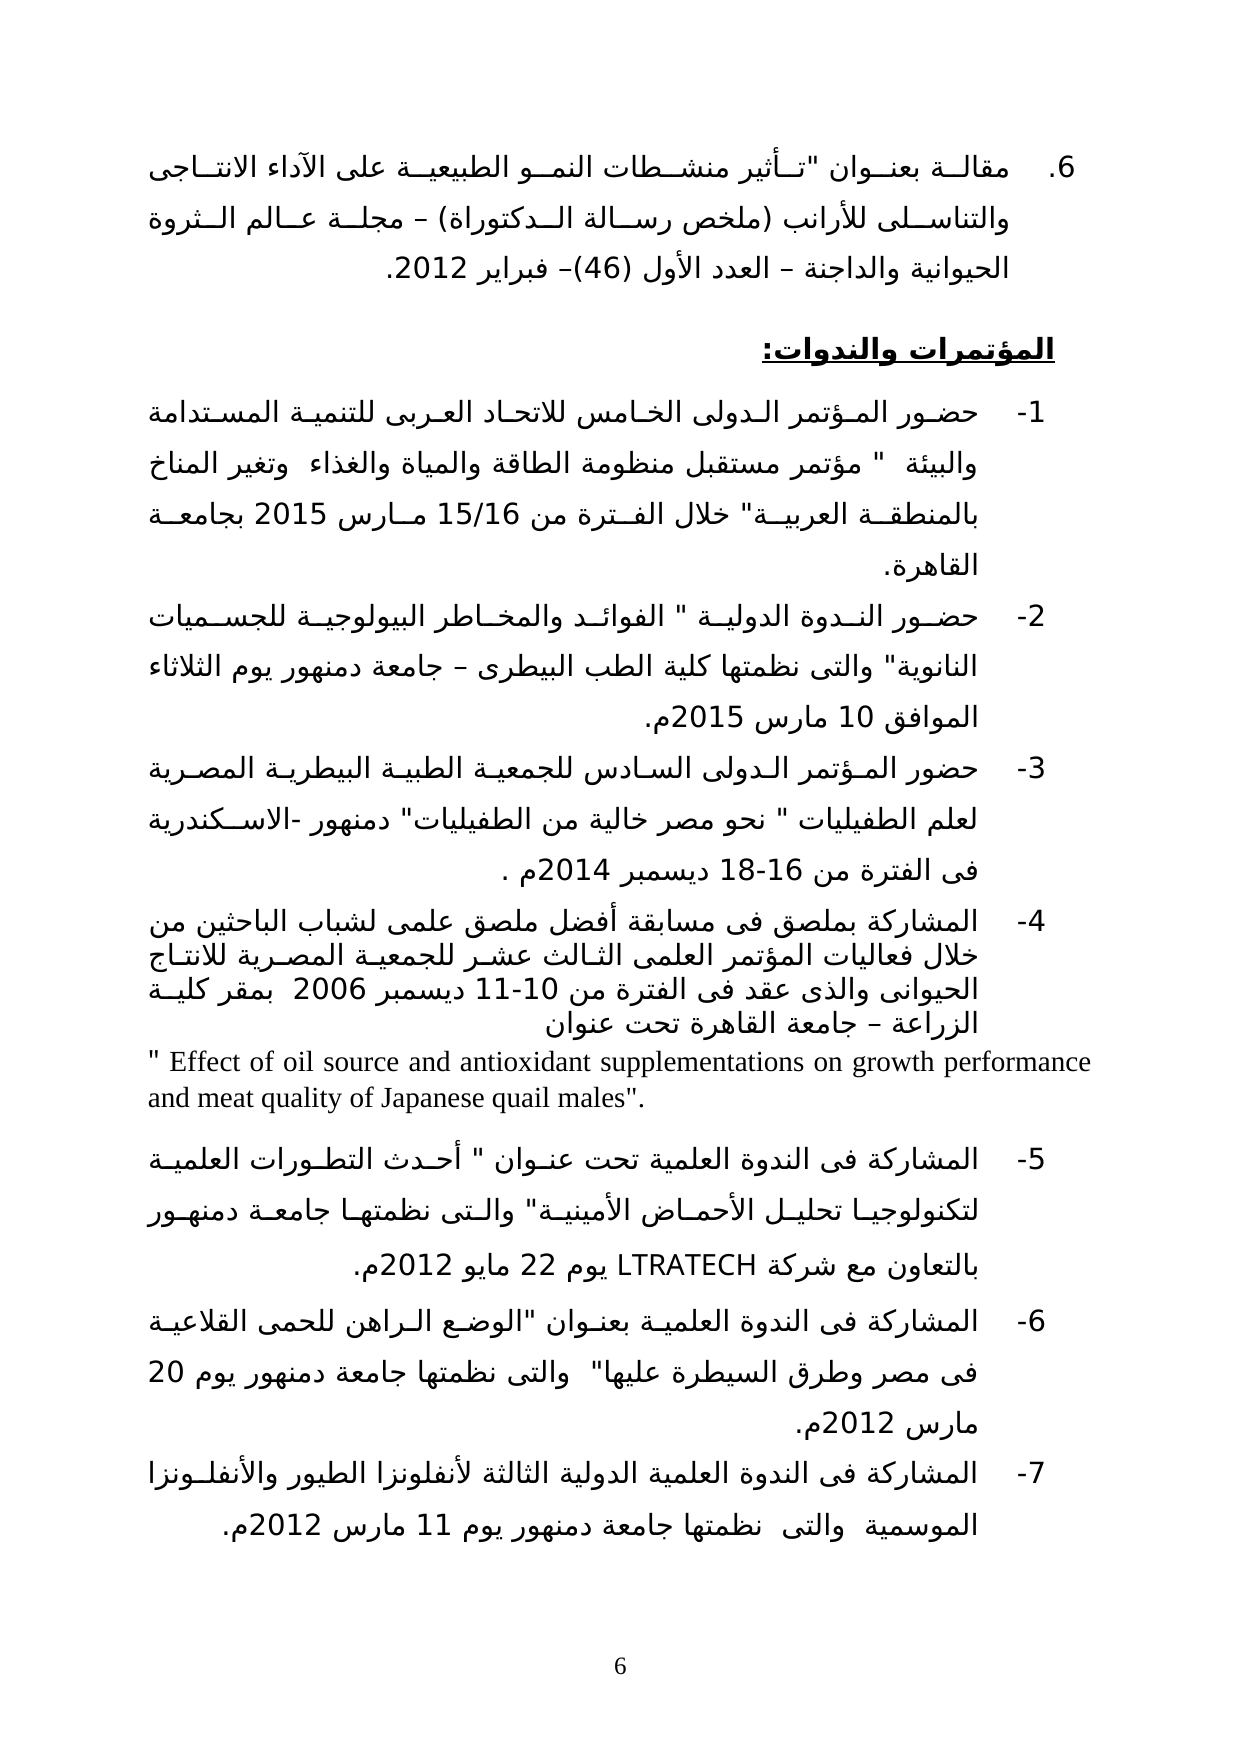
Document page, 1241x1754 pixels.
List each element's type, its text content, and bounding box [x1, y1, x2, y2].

text المؤتمرات والندوات: [148, 332, 1055, 366]
list المشاركة فى الندوة العلمية تحت عنوان " أحدث التطورات العلمية لتكنولوجيا تحليل الأحماض الأمينية" والتى نظمتها جامعة دمنهور بالتعاون مع شركة LTRATECH يوم 22 مايو 2012م. [148, 1143, 1017, 1284]
list حضور المؤتمر الدولى السادس للجمعية الطبية البيطرية المصرية لعلم الطفيليات " نحو مصر خالية من الطفيليات" دمنهور -الاسكندرية فى الفترة من 16-18 ديسمبر 2014م . [148, 752, 1017, 887]
list حضور المؤتمر الدولى الخامس للاتحاد العربى للتنمية المستدامة والبيئة " مؤتمر مستقبل منظومة الطاقة والمياة والغذاء وتغير المناخ بالمنطقة العربية" خلال الفترة من 15/16 مارس 2015 بجامعة القاهرة. [148, 395, 1017, 582]
list المشاركة فى الندوة العلمية الدولية الثالثة لأنفلونزا الطيور والأنفلونزا الموسمية والتى نظمتها جامعة دمنهور يوم 11 مارس 2012م. [148, 1457, 1017, 1542]
list حضور الندوة الدولية " الفوائد والمخاطر البيولوجية للجسميات النانوية" والتى نظمتها كلية الطب البيطرى – جامعة دمنهور يوم الثلاثاء الموافق 10 مارس 2015م. [148, 599, 1017, 735]
list مقالة بعنوان "تأثير منشطات النمو الطبيعية على الآداء الانتاجى والتناسلى للأرانب (ملخص رسالة الدكتوراة) – مجلة عالم الثروة الحيوانية والداجنة – العدد الأول (46)– فبراير 2012. [148, 150, 1048, 286]
text " Effect of oil source and antioxidant supplementations on growth performance and meat quality of Japanese quail males". [148, 1040, 1092, 1113]
list المشاركة بملصق فى مسابقة أفضل ملصق علمى لشباب الباحثين من خلال فعاليات المؤتمر العلمى الثالث عشر للجمعية المصرية للانتاج الحيوانى والذى عقد فى الفترة من 10-11 ديسمبر 2006 بمقر كلية الزراعة – جامعة القاهرة تحت عنوان [148, 904, 1017, 1040]
list المشاركة فى الندوة العلمية بعنوان "الوضع الراهن للحمى القلاعية فى مصر وطرق السيطرة عليها" والتى نظمتها جامعة دمنهور يوم 20 مارس 2012م. [148, 1304, 1017, 1440]
